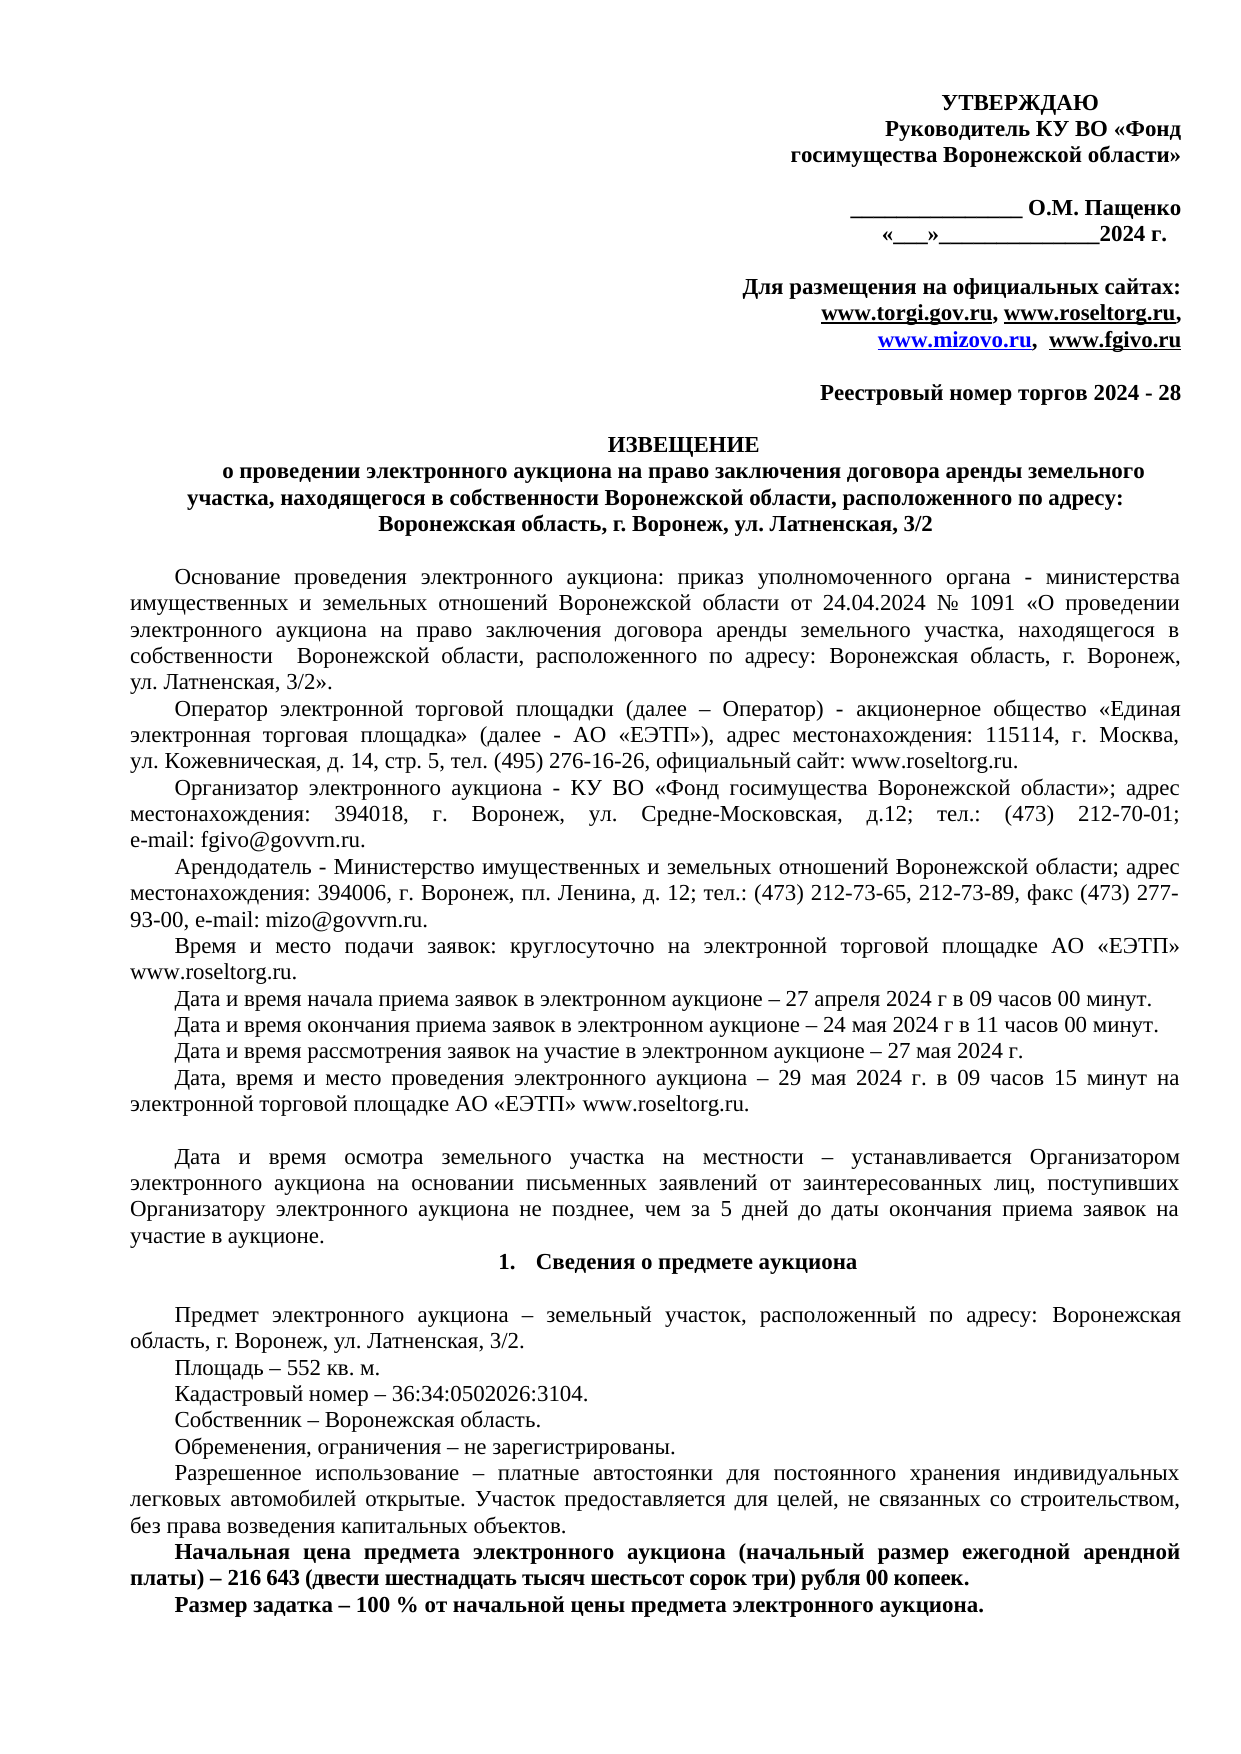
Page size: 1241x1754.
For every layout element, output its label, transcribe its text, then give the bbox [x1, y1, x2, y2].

text Площадь – 552 кв. м. [130, 1354, 1181, 1380]
text _______________ О.М. Пащенко [130, 194, 1181, 220]
text Дата, время и место проведения электронного аукциона – 29 мая 2024 г. в 09 часов 15 минут на электронной торговой площадке АО «ЕЭТП» www.roseltorg.ru. [130, 1064, 1181, 1116]
text Дата и время начала приема заявок в электронном аукционе – 27 апреля 2024 г в 09 часов 00 минут. [130, 985, 1181, 1011]
text госимущества Воронежской области» [130, 141, 1181, 168]
text Разрешенное использование – платные автостоянки для постоянного хранения индивидуальных легковых автомобилей открытые. Участок предоставляется для целей, не связанных со строительством, без права возведения капитальных объектов. [130, 1459, 1181, 1538]
text Собственник – Воронежская область. [130, 1406, 1181, 1433]
text Дата и время осмотра земельного участка на местности – устанавливается Организатором электронного аукциона на основании письменных заявлений от заинтересованных лиц, поступивших Организатору электронного аукциона не позднее, чем за 5 дней до даты окончания приема заявок на участие в аукционе. [130, 1143, 1181, 1248]
text Предмет электронного аукциона – земельный участок, расположенный по адресу: Воронежская область, г. Воронеж, ул. Латненская, 3/2. [130, 1301, 1181, 1354]
subtitle УТВЕРЖДАЮ [130, 89, 1181, 115]
text Время и место подачи заявок: круглосуточно на электронной торговой площадке АО «ЕЭТП» www.roseltorg.ru. [130, 932, 1181, 985]
text Руководитель КУ ВО «Фонд [130, 115, 1181, 141]
text Основание проведения электронного аукциона: приказ уполномоченного органа - министерства имущественных и земельных отношений Воронежской области от 24.04.2024 № 1091 «О проведении электронного аукциона на право заключения договора аренды земельного участка, находящегося в собственности Воронежской области, расположенного по адресу: Воронежская область, г. Воронеж, ул. Латненская, 3/2». [130, 563, 1181, 695]
text Дата и время рассмотрения заявок на участие в электронном аукционе – 27 мая 2024 г. [130, 1037, 1181, 1064]
text Начальная цена предмета электронного аукциона (начальный размер ежегодной арендной платы) – 216 643 (двести шестнадцать тысяч шестьсот сорок три) рубля 00 копеек. [130, 1538, 1181, 1591]
text Кадастровый номер – 36:34:0502026:3104. [130, 1380, 1181, 1406]
text Дата и время окончания приема заявок в электронном аукционе – 24 мая 2024 г в 11 часов 00 минут. [130, 1011, 1181, 1037]
text www.torgi.gov.ru, www.roseltorg.ru, [130, 299, 1181, 326]
text www.mizovo.ru, www.fgivo.ru [130, 326, 1181, 352]
text Оператор электронной торговой площадки (далее – Оператор) - акционерное общество «Единая электронная торговая площадка» (далее - АО «ЕЭТП»), адрес местонахождения: 115114, г. Москва, ул. Кожевническая, д. 14, стр. 5, тел. (495) 276-16-26, официальный сайт: www.roseltorg.ru. [130, 695, 1181, 774]
text Для размещения на официальных сайтах: [130, 273, 1181, 299]
text о проведении электронного аукциона на право заключения договора аренды земельного участка, находящегося в собственности Воронежской области, расположенного по адресу: Воронежская область, г. Воронеж, ул. Латненская, 3/2 [130, 458, 1181, 537]
subtitle ИЗВЕЩЕНИЕ [130, 431, 1181, 458]
list Сведения о предмете аукциона [174, 1248, 1181, 1274]
text Обременения, ограничения – не зарегистрированы. [130, 1433, 1181, 1459]
text «___»______________2024 г. [455, 220, 1181, 247]
text Арендодатель - Министерство имущественных и земельных отношений Воронежской области; адрес местонахождения: 394006, г. Воронеж, пл. Ленина, д. 12; тел.: (473) 212-73-65, 212-73-89, факс (473) 277-93-00, e-mail: mizo@govvrn.ru. [130, 853, 1181, 932]
text Размер задатка – 100 % от начальной цены предмета электронного аукциона. [130, 1591, 1181, 1617]
text Организатор электронного аукциона - КУ ВО «Фонд госимущества Воронежской области»; адрес местонахождения: 394018, г. Воронеж, ул. Средне-Московская, д.12; тел.: (473) 212-70-01; e-mail: fgivo@govvrn.ru. [130, 774, 1181, 853]
text Реестровый номер торгов 2024 - 28 [130, 378, 1181, 405]
